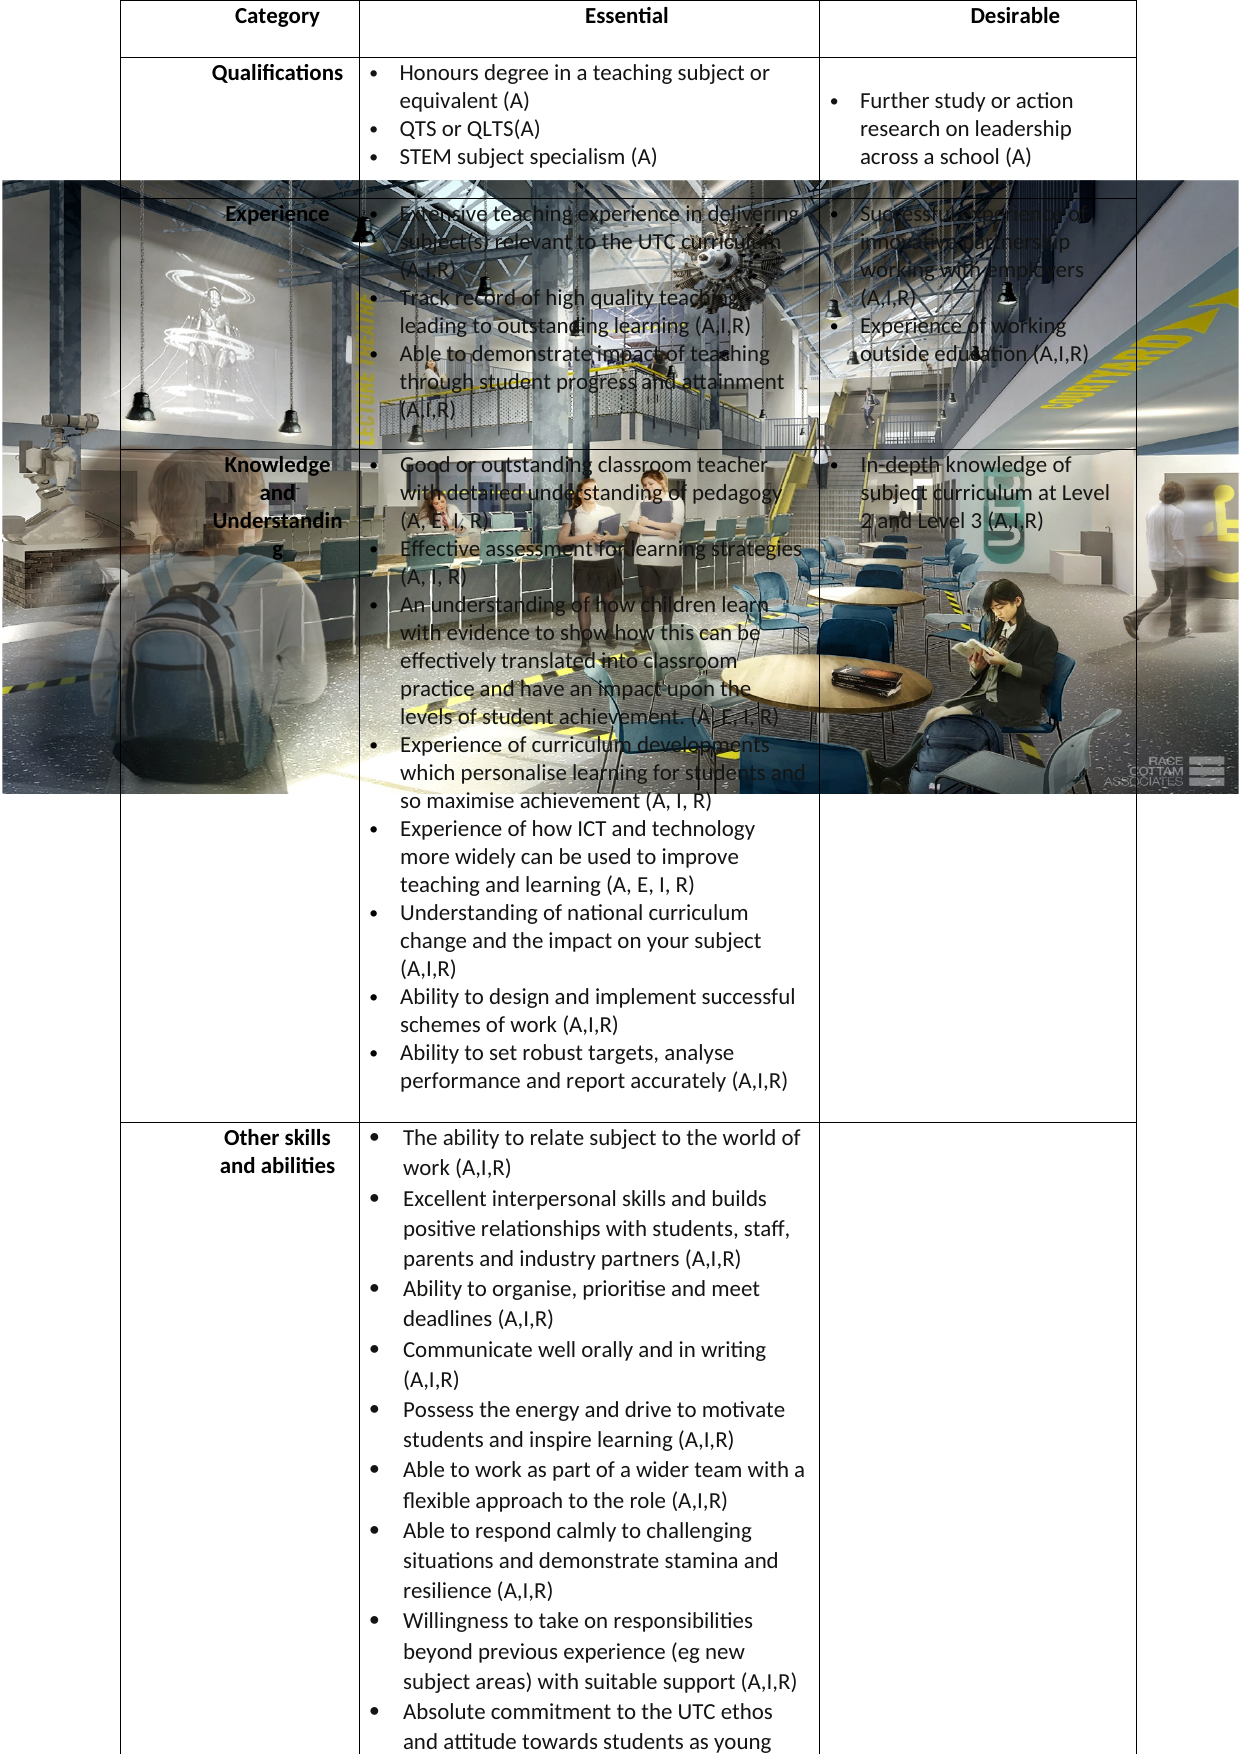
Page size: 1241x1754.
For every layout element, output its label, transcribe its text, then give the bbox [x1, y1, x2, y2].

picture [1, 180, 120, 793]
table_cell Experience [121, 199, 359, 449]
table_cell Qualifications [121, 58, 359, 198]
table_header Essential [360, 1, 819, 57]
table_cell The ability to relate subject to the world of work (A,I,R) Excellent interpersonal skills and builds positive relationships with students, staff, parents and industry partners (A,I,R) Ability to organise, prioritise and meet deadlines (A,I,R) Communicate well orally and in writing (A,I,R) Possess the energy and drive to motivate students and inspire learning (A,I,R) Able to work as part of a wider team with a flexible approach to the role (A,I,R) Able to respond calmly to challenging situations and demonstrate stamina and resilience (A,I,R) Willingness to take on responsibilities beyond previous experience (eg new subject areas) with suitable support (A,I,R) Absolute commitment to the UTC ethos and attitude towards students as young adults (A,I,R) [360, 1123, 819, 1754]
picture [1137, 180, 1238, 793]
table_cell Other skills and abilities [121, 1123, 359, 1754]
table_cell Further study or action research on leadership across a school (A) [820, 58, 1136, 198]
table_header Category [121, 1, 359, 57]
table_cell Knowledge and Understanding [121, 450, 359, 1122]
table_cell In-depth knowledge of subject curriculum at Level 2 and Level 3 (A,I,R) [820, 450, 1136, 1122]
table_cell Successful experience of innovative partnership working with employers (A,I,R) Experience of working outside education (A,I,R) [820, 199, 1136, 449]
table_cell Good or outstanding classroom teacher with detailed understanding of pedagogy (A, E, I, R) Effective assessment for learning strategies (A, I, R) An understanding of how children learn with evidence to show how this can be effectively translated into classroom practice and have an impact upon the levels of student achievement. (A, E, I, R) Experience of curriculum developments which personalise learning for students and so maximise achievement (A, I, R) Experience of how ICT and technology more widely can be used to improve teaching and learning (A, E, I, R) Understanding of national curriculum change and the impact on your subject (A,I,R) Ability to design and implement successful schemes of work (A,I,R) Ability to set robust targets, analyse performance and report accurately (A,I,R) [360, 450, 819, 1122]
table_cell [820, 1123, 1136, 1754]
table_cell Extensive teaching experience in delivering subject(s) relevant to the UTC curriculum (A,I,R) Track record of high quality teaching leading to outstanding learning (A,I,R) Able to demonstrate impact of teaching through student progress and attainment (A,I,R) [360, 199, 819, 449]
table_header Desirable [820, 1, 1136, 57]
table_cell Honours degree in a teaching subject or equivalent (A) QTS or QLTS(A) STEM subject specialism (A) [360, 58, 819, 198]
